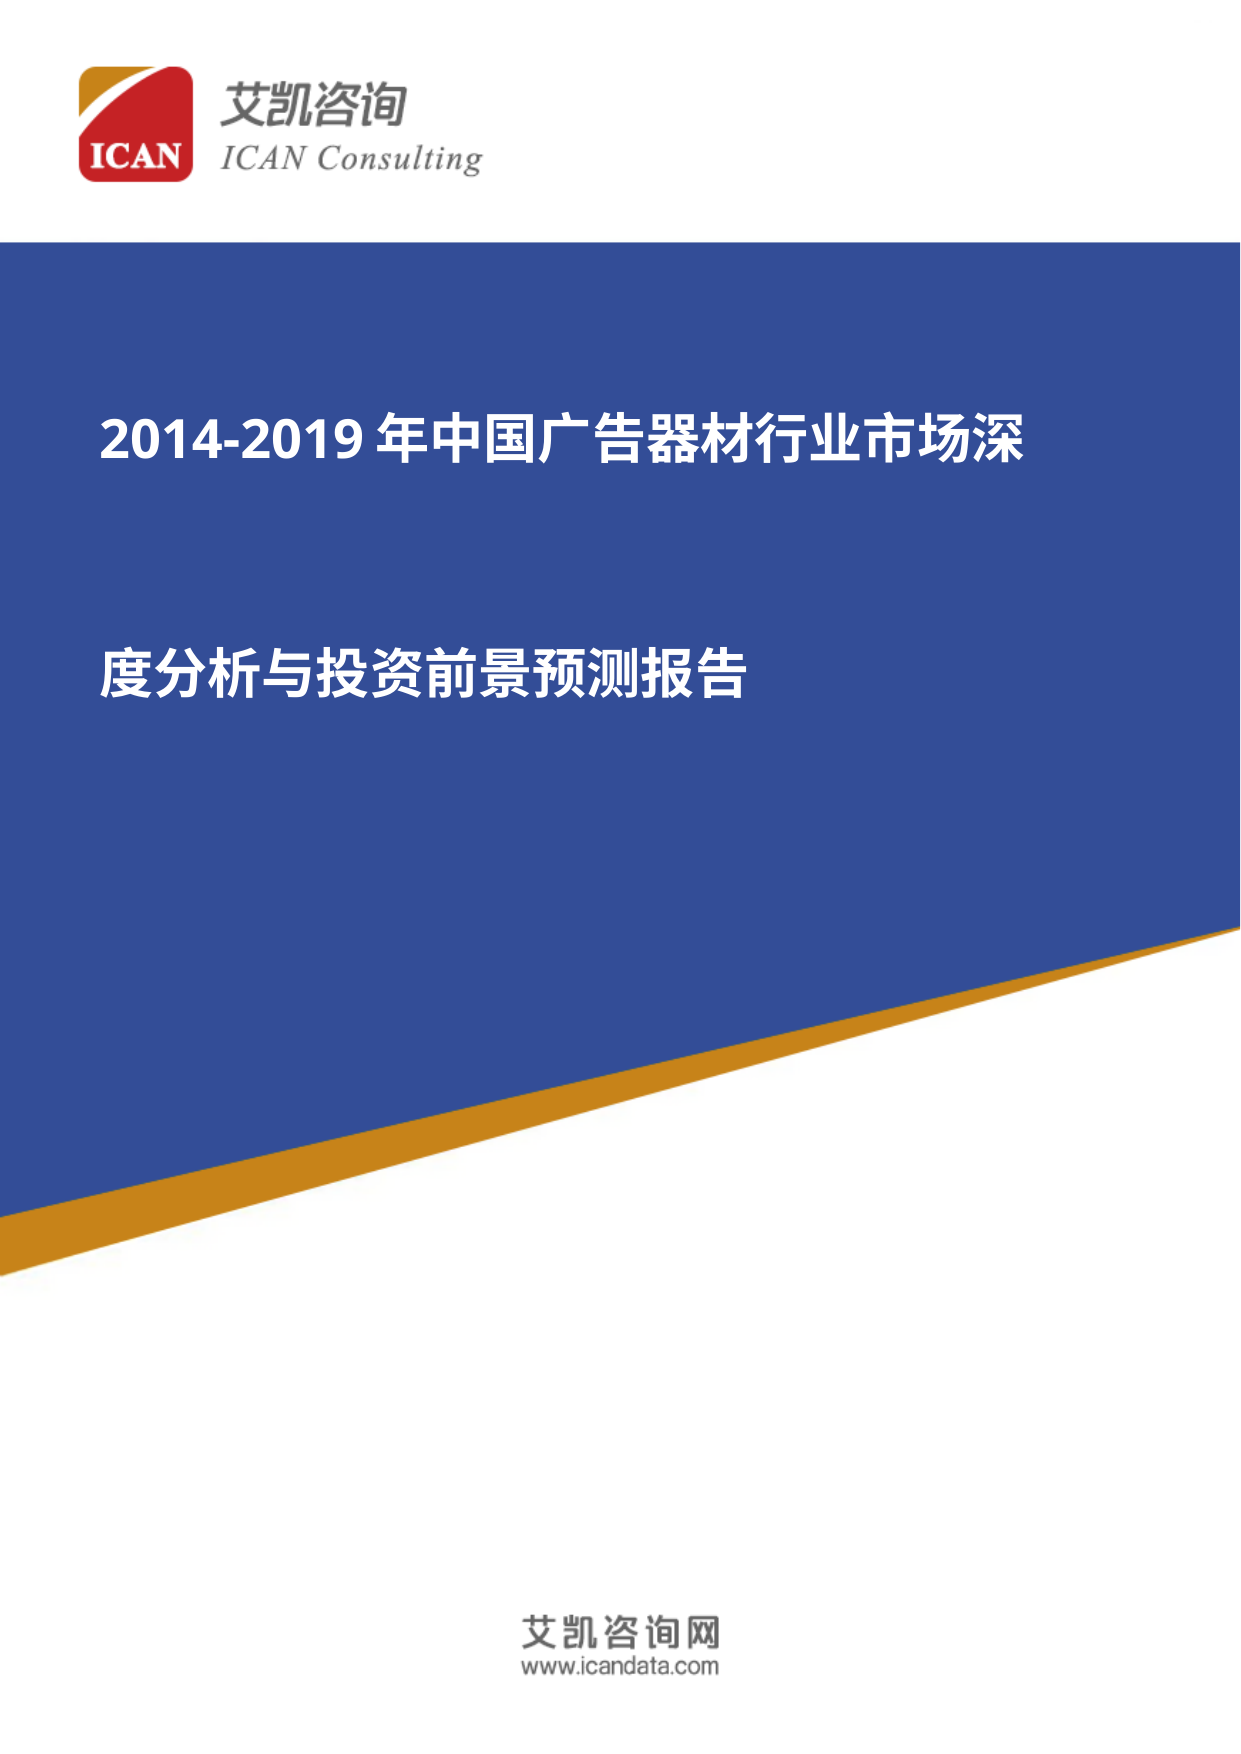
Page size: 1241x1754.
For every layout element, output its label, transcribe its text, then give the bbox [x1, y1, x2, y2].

subtitle 2014-2019年中国广告器材行业市场深度分析与投资前景预测报告 [99, 386, 1053, 718]
picture [0, 5, 1241, 1754]
